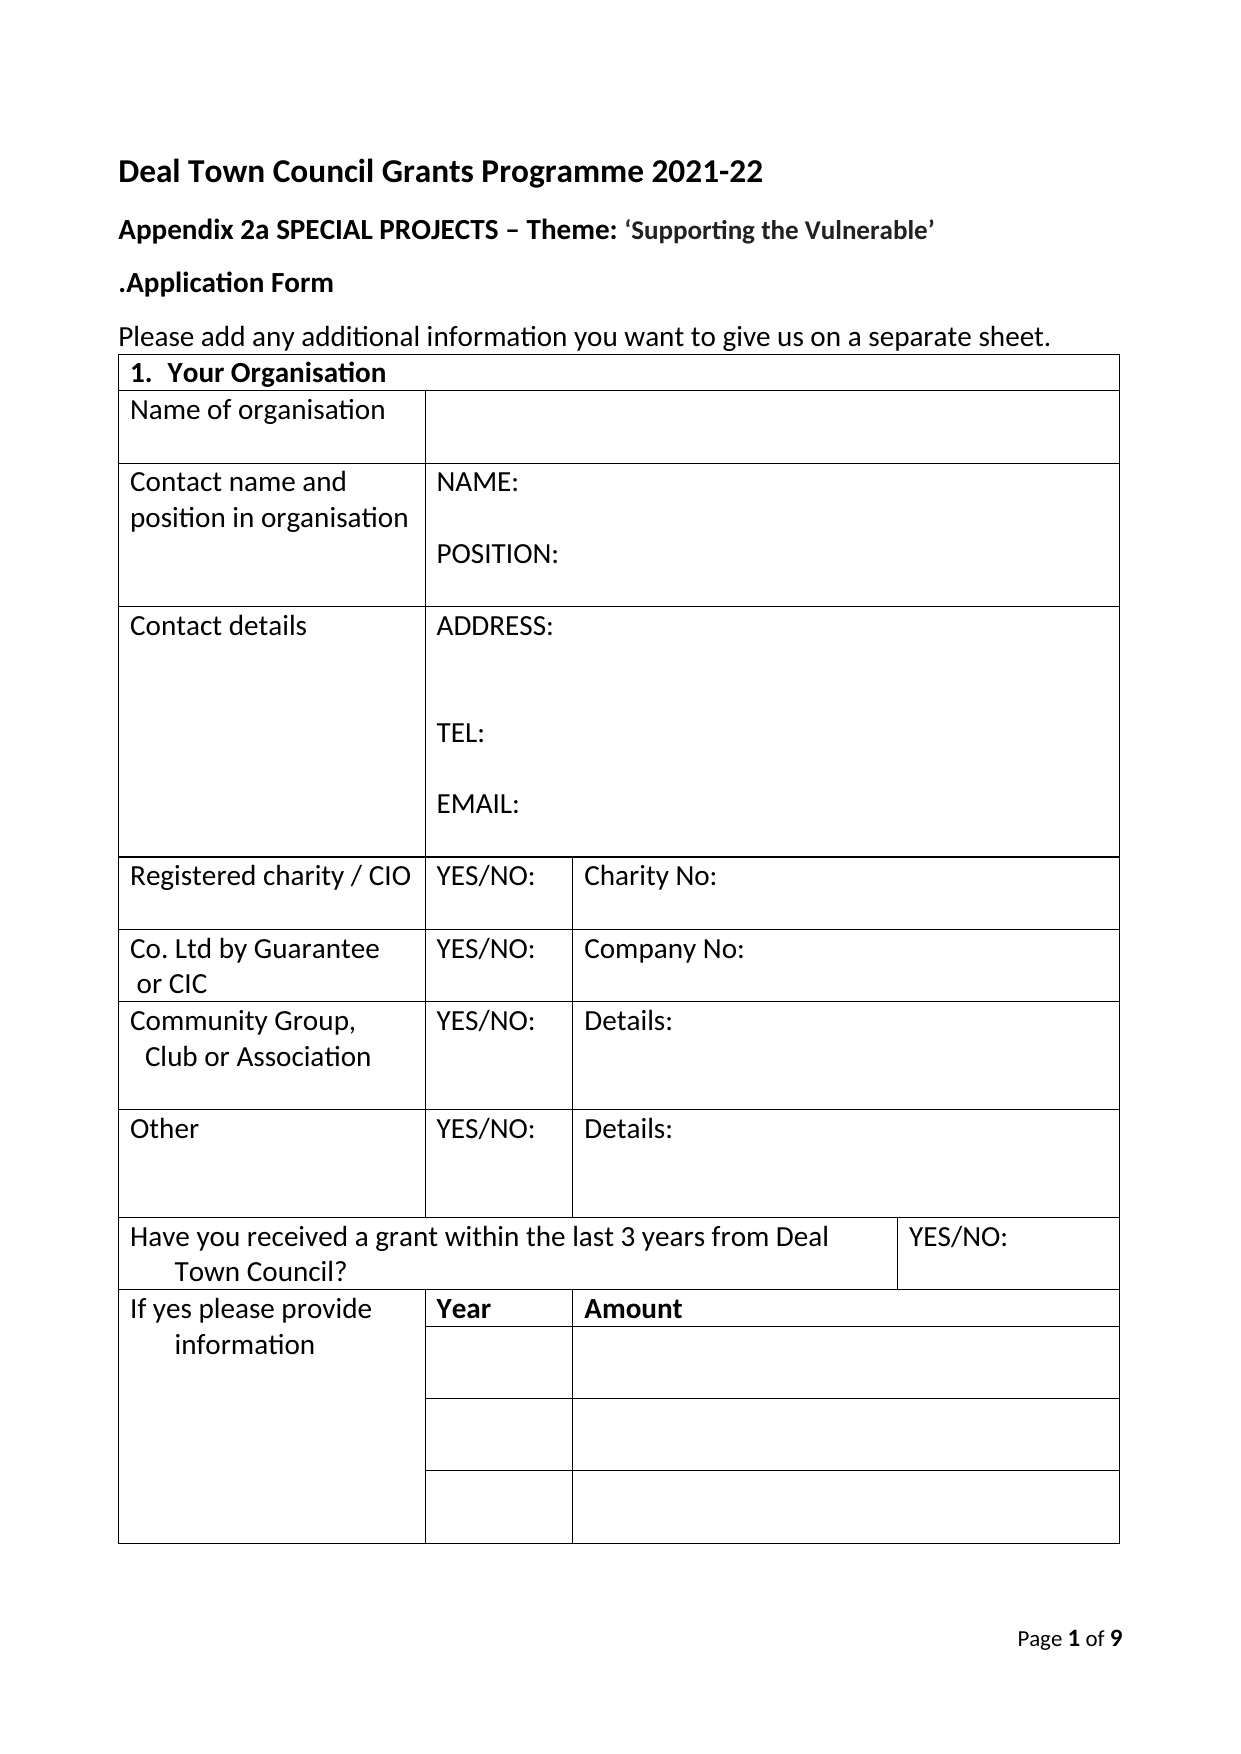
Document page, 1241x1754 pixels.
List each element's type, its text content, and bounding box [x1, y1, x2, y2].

table_cell YES/NO: [426, 1002, 572, 1109]
text Please add any additional information you want to give us on a separate sheet. [118, 318, 1122, 353]
table_cell Details: [573, 1002, 1119, 1109]
table_cell YES/NO: [426, 858, 572, 929]
table_cell [426, 1327, 572, 1398]
table_cell ADDRESS: TEL: EMAIL: [426, 607, 1119, 856]
table_cell Name of organisation [119, 391, 425, 462]
table_cell Company No: [573, 930, 1119, 1001]
text Deal Town Council Grants Programme 2021-22 [118, 150, 1122, 191]
table_cell Details: [573, 1110, 1119, 1217]
table_cell Co. Ltd by Guarantee or CIC [119, 930, 425, 1001]
table_cell [573, 1327, 1119, 1398]
table_cell If yes please provide information [119, 1290, 425, 1543]
table_cell Year [426, 1290, 572, 1326]
table_header Your Organisation [119, 355, 1119, 390]
table_cell [426, 1471, 572, 1543]
table_cell NAME: POSITION: [426, 464, 1119, 606]
table_cell [426, 391, 1119, 462]
text .Application Form [118, 264, 1122, 300]
table_cell [426, 1399, 572, 1470]
table_cell Other [119, 1110, 425, 1217]
text Appendix 2a SPECIAL PROJECTS – Theme: ‘Supporting the Vulnerable’ [118, 211, 1122, 247]
table_cell YES/NO: [898, 1218, 1119, 1289]
table_cell YES/NO: [426, 1110, 572, 1217]
table_cell Contact details [119, 607, 425, 856]
table_cell Registered charity / CIO [119, 858, 425, 929]
table_cell [573, 1399, 1119, 1470]
table_cell YES/NO: [426, 930, 572, 1001]
table_cell Have you received a grant within the last 3 years from Deal Town Council? [119, 1218, 897, 1289]
table_cell Community Group, Club or Association [119, 1002, 425, 1109]
table_cell Amount [573, 1290, 1119, 1326]
table_cell [573, 1471, 1119, 1543]
table_cell Contact name and position in organisation [119, 464, 425, 606]
table_cell Charity No: [573, 858, 1119, 929]
